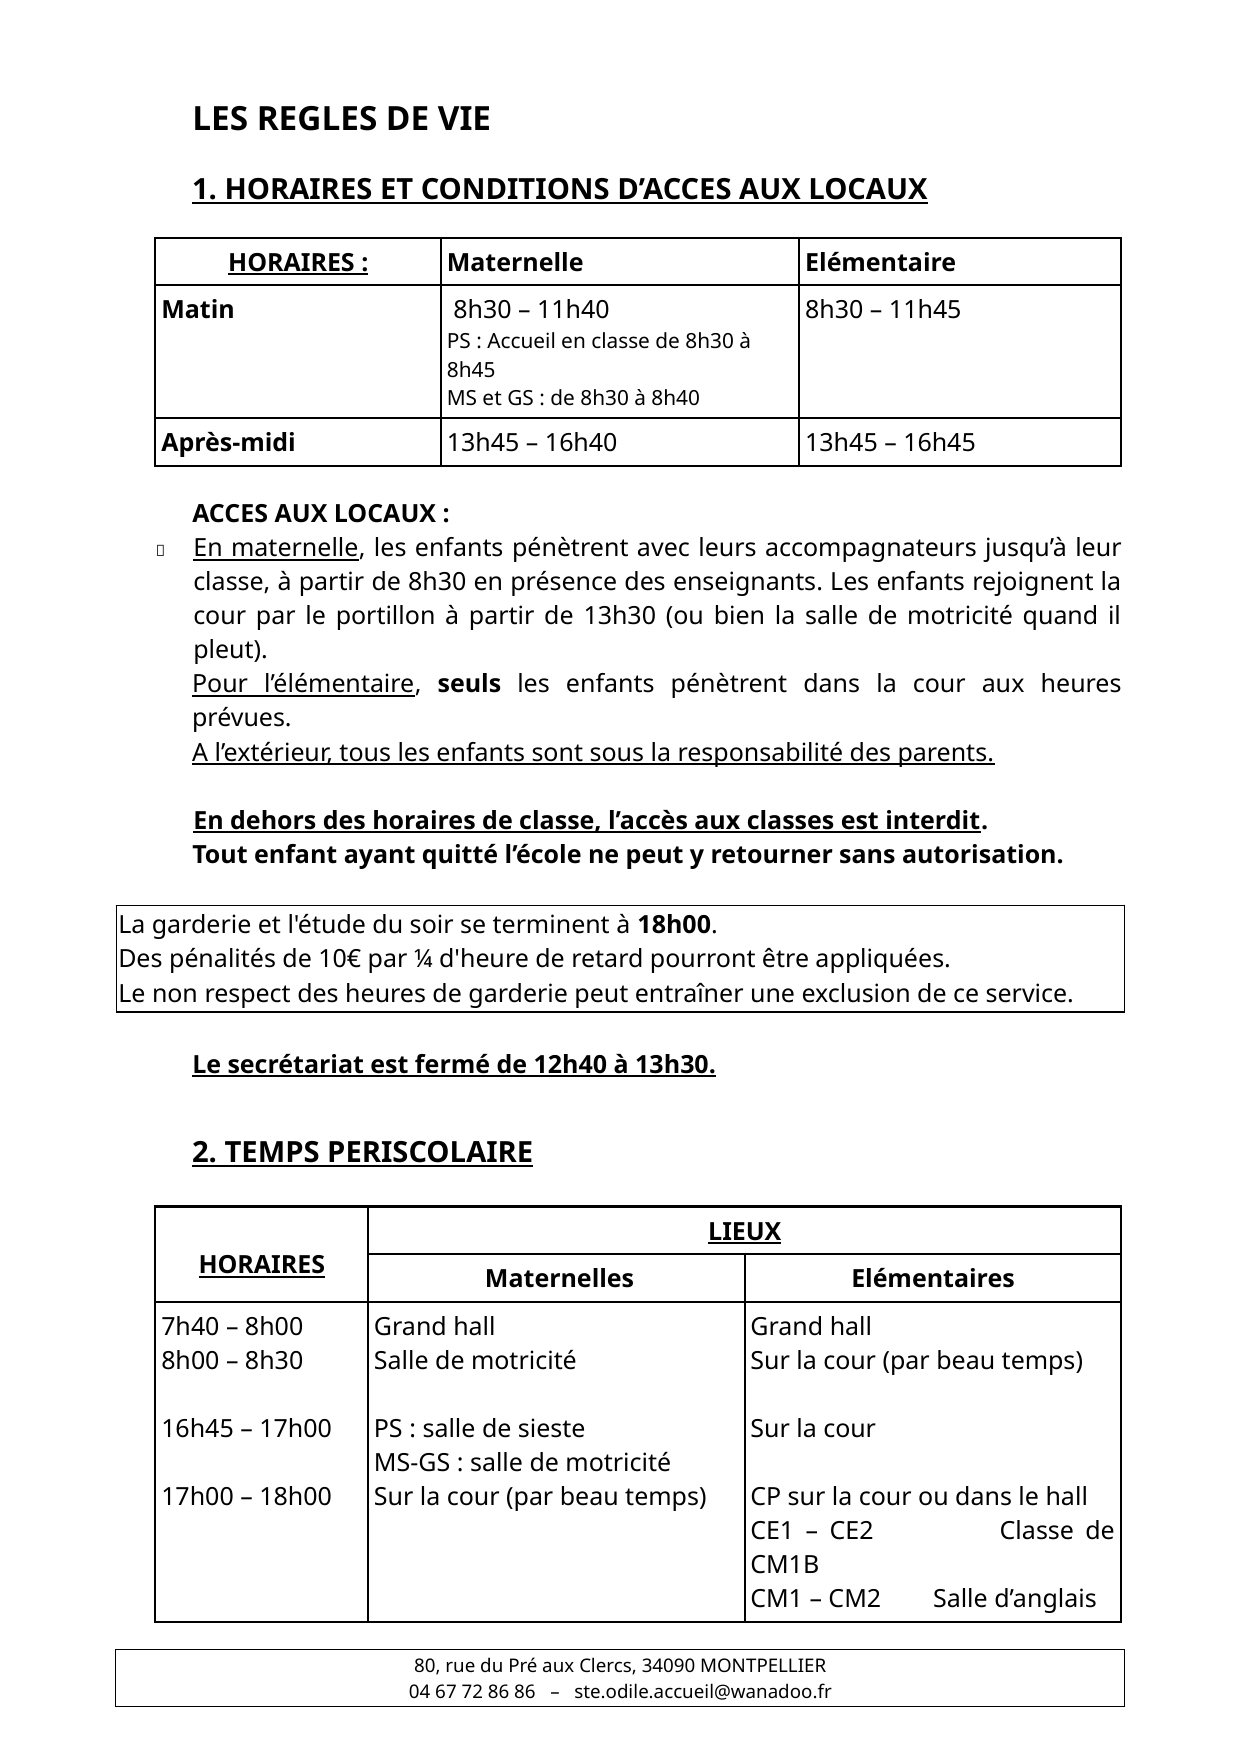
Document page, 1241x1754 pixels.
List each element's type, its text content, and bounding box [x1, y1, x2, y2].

text Le non respect des heures de garderie peut entraîner une exclusion de ce service. [117, 973, 1124, 1011]
table_cell 8h30 – 11h40 PS : Accueil en classe de 8h30 à 8h45 MS et GS : de 8h30 à 8h40 [442, 286, 798, 417]
table_cell Grand hall Sur la cour (par beau temps) Sur la cour CP sur la cour ou dans le hall CE1 – CE2 Classe de CM1B CM1 – CM2 Salle d’anglais [746, 1303, 1120, 1621]
table_cell Maternelles [369, 1255, 744, 1301]
text A l’extérieur, tous les enfants sont sous la responsabilité des parents. [118, 734, 1122, 768]
list En maternelle, les enfants pénètrent avec leurs accompagnateurs jusqu’à leur classe, à partir de 8h30 en présence des enseignants. Les enfants rejoignent la cour par le portillon à partir de 13h30 (ou bien la salle de motricité quand il pleut). [156, 530, 1122, 666]
table_header HORAIRES [156, 1208, 367, 1301]
table_header LIEUX [369, 1208, 1120, 1253]
table_cell 13h45 – 16h45 [800, 419, 1120, 465]
table_cell Grand hall Salle de motricité PS : salle de sieste MS-GS : salle de motricité Sur la cour (par beau temps) [369, 1303, 744, 1621]
text Des pénalités de 10€ par ¼ d'heure de retard pourront être appliquées. [118, 941, 1122, 973]
text 1. HORAIRES ET CONDITIONS D’ACCES AUX LOCAUX [118, 168, 1122, 208]
text La garderie et l'étude du soir se terminent à 18h00. [117, 906, 1124, 941]
text 2. TEMPS PERISCOLAIRE [118, 1132, 1122, 1171]
text ACCES AUX LOCAUX : [118, 496, 1122, 530]
table_cell 8h30 – 11h45 [800, 286, 1120, 417]
text LES REGLES DE VIE [118, 94, 1122, 140]
table_header Elémentaire [800, 239, 1120, 284]
table_cell 13h45 – 16h40 [442, 419, 798, 465]
table_header HORAIRES : [156, 239, 440, 284]
text Le secrétariat est fermé de 12h40 à 13h30. [118, 1046, 1122, 1081]
table_cell Après-midi [156, 419, 440, 465]
table_cell Elémentaires [746, 1255, 1120, 1301]
table_cell 7h40 – 8h00 8h00 – 8h30 16h45 – 17h00 17h00 – 18h00 [156, 1303, 367, 1621]
table_cell Matin [156, 286, 440, 417]
list En dehors des horaires de classe, l’accès aux classes est interdit. [156, 802, 1122, 836]
table_header Maternelle [442, 239, 798, 284]
text Tout enfant ayant quitté l’école ne peut y retourner sans autorisation. [118, 836, 1122, 870]
text Pour l’élémentaire, seuls les enfants pénètrent dans la cour aux heures prévues. [192, 666, 1122, 734]
